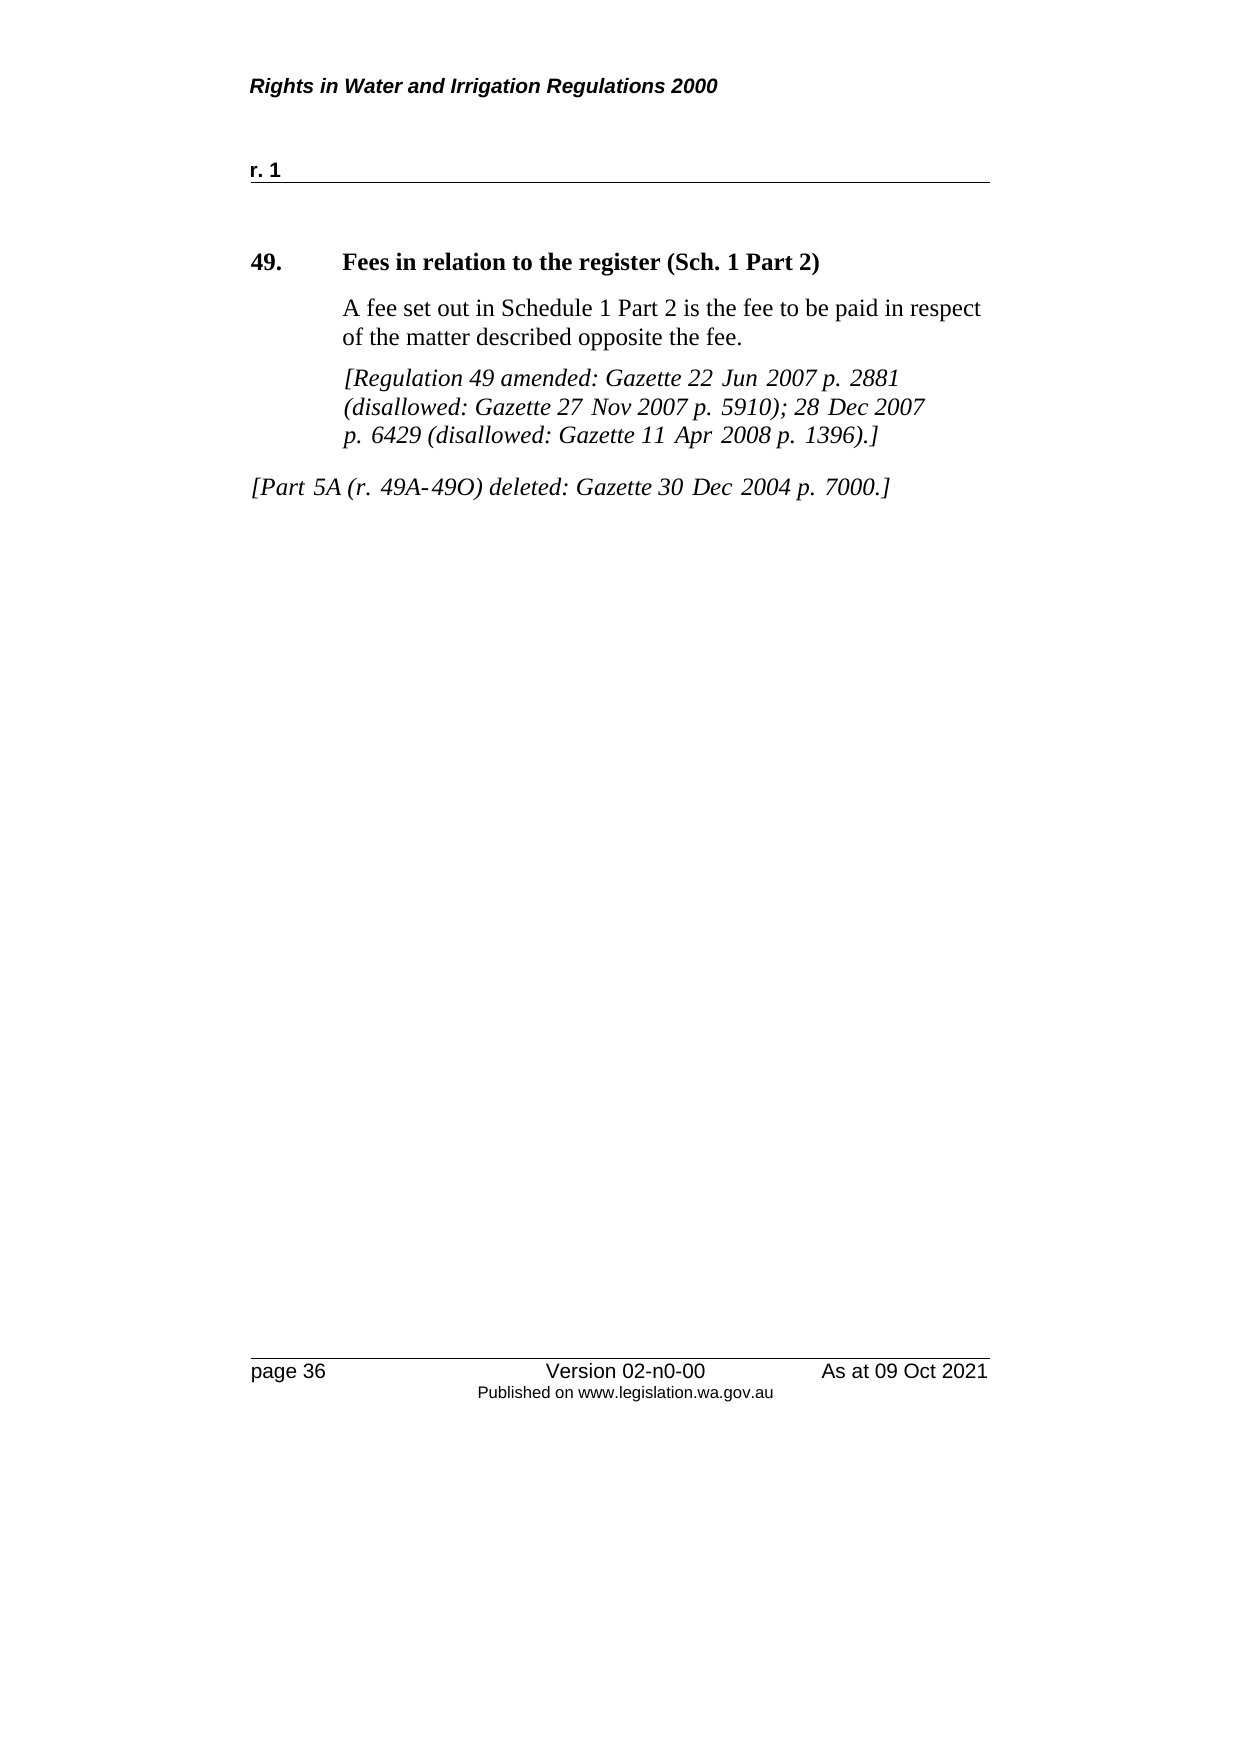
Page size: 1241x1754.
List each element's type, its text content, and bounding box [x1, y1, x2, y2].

text [Regulation 49 amended: Gazette 22 Jun 2007 p. 2881 (disallowed: Gazette 27 Nov 2007 p. 5910); 28 Dec 2007 p. 6429 (disallowed: Gazette 11 Apr 2008 p. 1396).] [251, 363, 990, 449]
subtitle 49. Fees in relation to the register (Sch. 1 Part 2) [251, 247, 990, 276]
text [Part 5A (r. 49A-49O) deleted: Gazette 30 Dec 2004 p. 7000.] [251, 472, 990, 501]
text A fee set out in Schedule 1 Part 2 is the fee to be paid in respect of the matter described opposite the fee. [251, 293, 990, 350]
